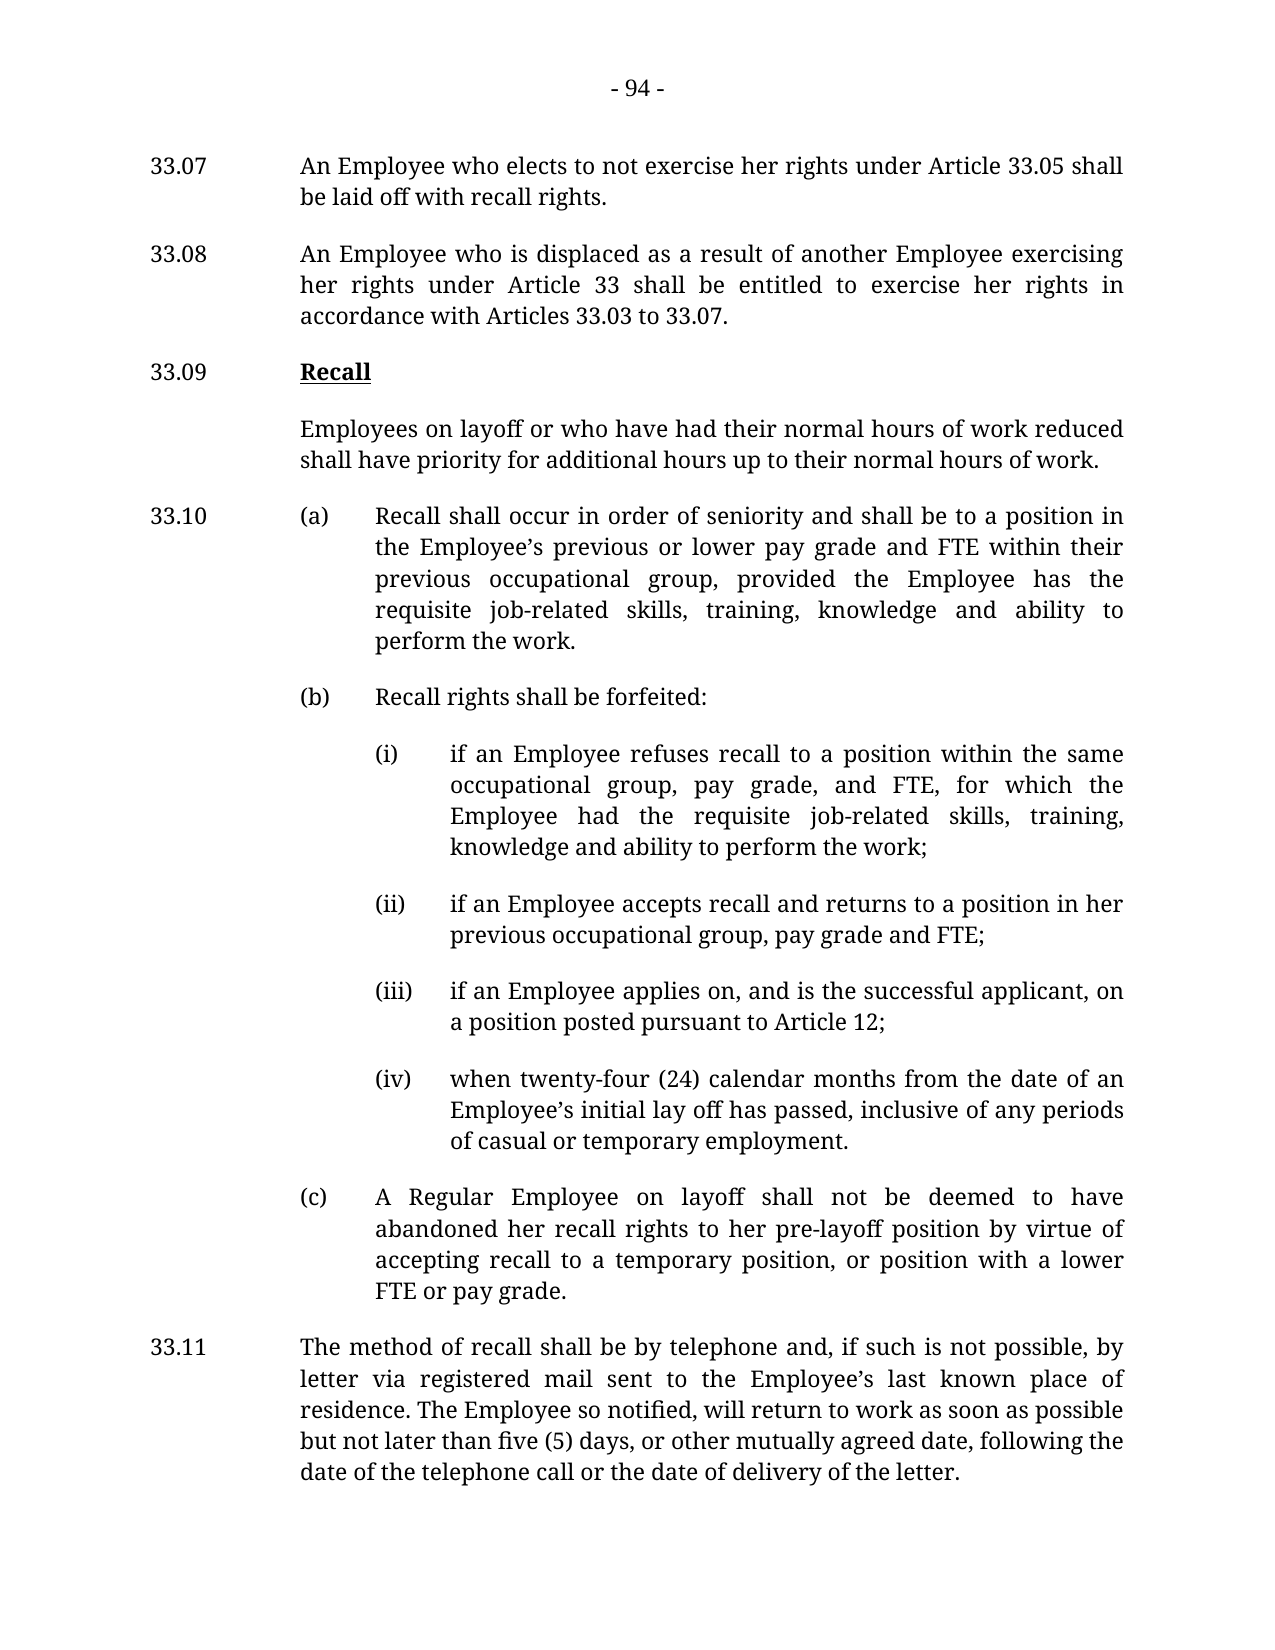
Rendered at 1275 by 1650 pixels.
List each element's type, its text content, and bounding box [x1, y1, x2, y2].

text 33.11 The method of recall shall be by telephone and, if such is not possible, by letter via registered mail sent to the Employee’s last known place of residence. The Employee so notified, will return to work as soon as possible but not later than five (5) days, or other mutually agreed date, following the date of the telephone call or the date of delivery of the letter. [150, 1331, 1125, 1487]
text (c) A Regular Employee on layoff shall not be deemed to have abandoned her recall rights to her pre-layoff position by virtue of accepting recall to a temporary position, or position with a lower FTE or pay grade. [300, 1181, 1125, 1306]
text (i) if an Employee refuses recall to a position within the same occupational group, pay grade, and FTE, for which the Employee had the requisite job-related skills, training, knowledge and ability to perform the work; [375, 737, 1125, 862]
text (b) Recall rights shall be forfeited: [300, 681, 1125, 712]
text 33.08 An Employee who is displaced as a result of another Employee exercising her rights under Article 33 shall be entitled to exercise her rights in accordance with Articles 33.03 to 33.07. [150, 237, 1125, 331]
text 33.10 (a) Recall shall occur in order of seniority and shall be to a position in the Employee’s previous or lower pay grade and FTE within their previous occupational group, provided the Employee has the requisite job-related skills, training, knowledge and ability to perform the work. [150, 500, 1125, 656]
text 33.07 An Employee who elects to not exercise her rights under Article 33.05 shall be laid off with recall rights. [150, 150, 1125, 212]
text Employees on layoff or who have had their normal hours of work reduced shall have priority for additional hours up to their normal hours of work. [300, 412, 1125, 475]
text (iv) when twenty-four (24) calendar months from the date of an Employee’s initial lay off has passed, inclusive of any periods of casual or temporary employment. [375, 1062, 1125, 1156]
text (iii) if an Employee applies on, and is the successful applicant, on a position posted pursuant to Article 12; [375, 975, 1125, 1037]
text 33.09 Recall [150, 356, 1125, 387]
text (ii) if an Employee accepts recall and returns to a position in her previous occupational group, pay grade and FTE; [375, 887, 1125, 950]
